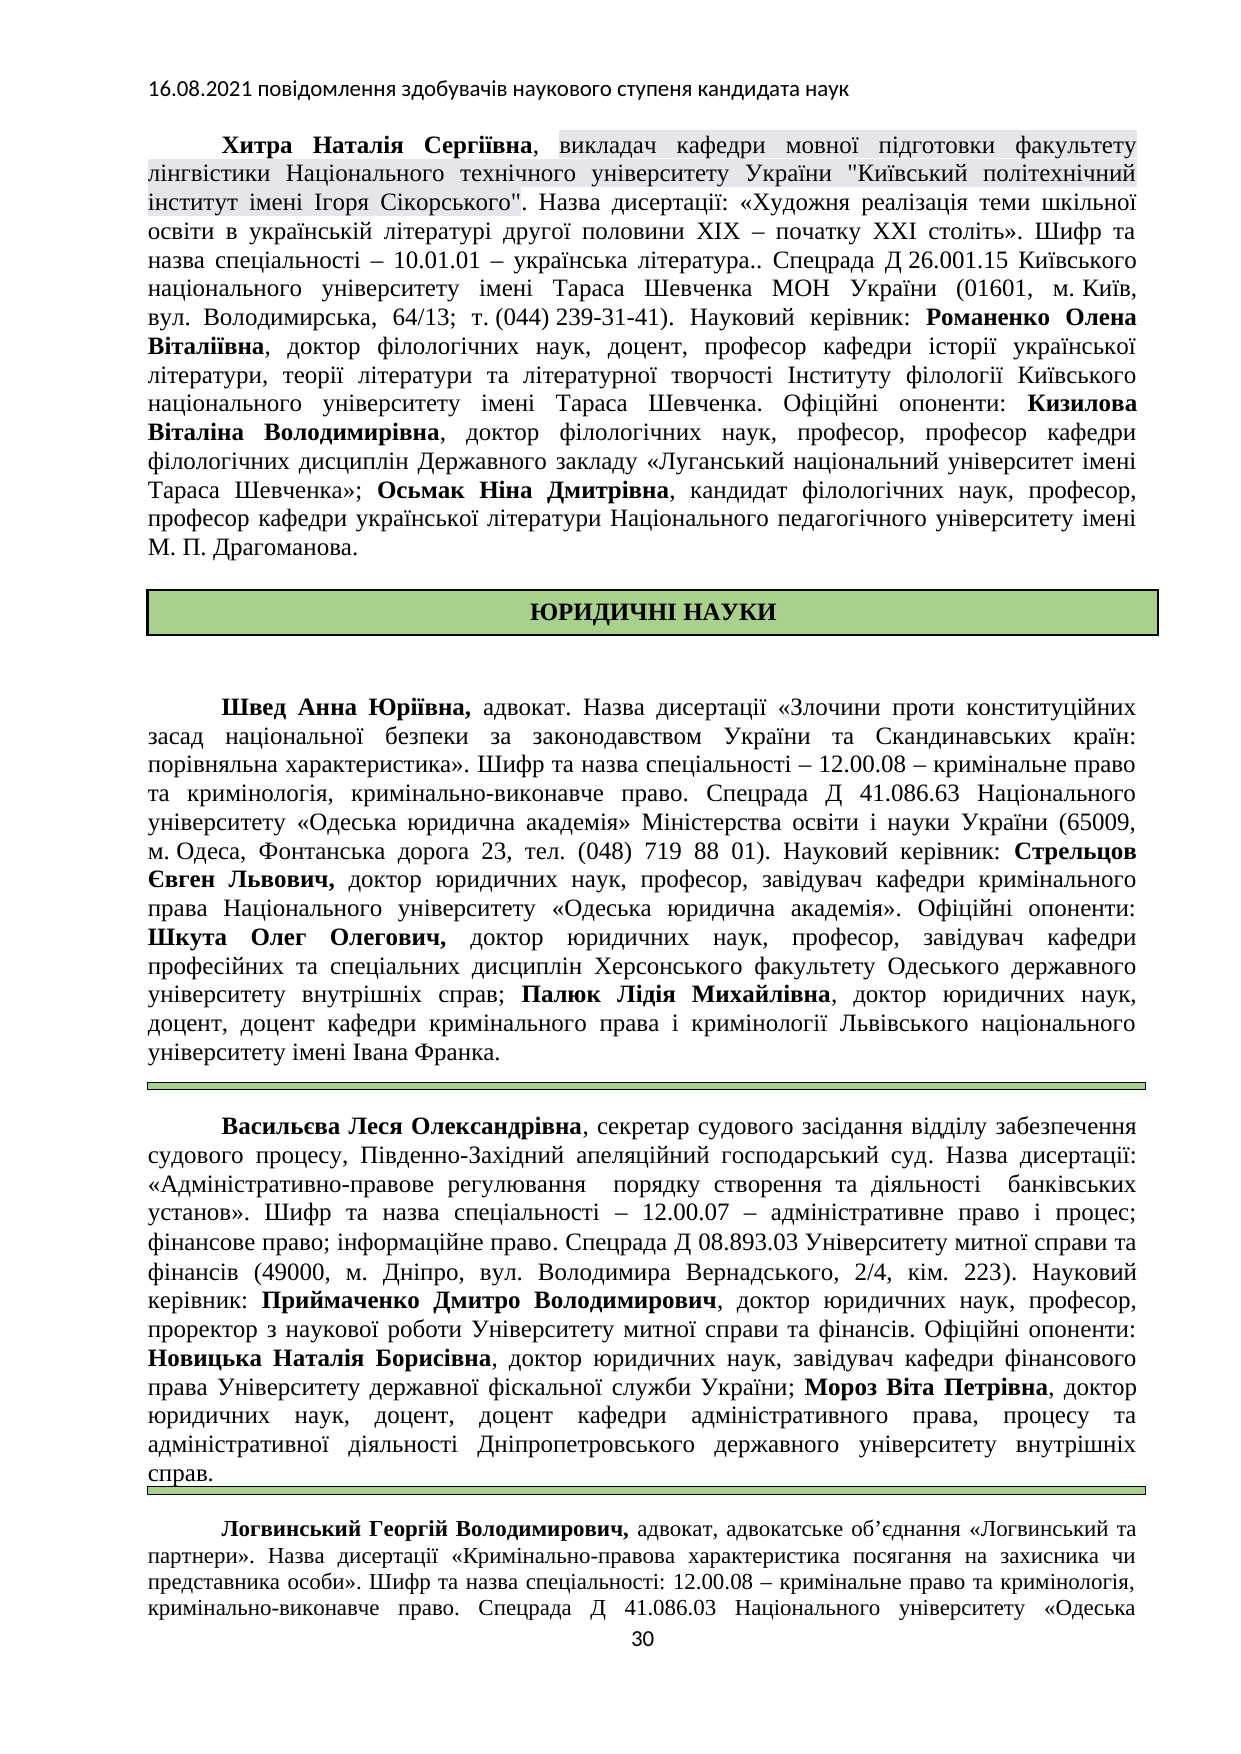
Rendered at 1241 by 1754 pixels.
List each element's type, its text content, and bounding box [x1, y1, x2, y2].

text Швед Анна Юріївна, адвокат. Назва дисертації «Злочини проти конституційних засад національної безпеки за законодавством України та Скандинавських країн: порівняльна характеристика». Шифр та назва спеціальності – 12.00.08 – кримінальне право та кримінологія, кримінально-виконавче право. Спецрада Д 41.086.63 Національного університету «Одеська юридична академія» Міністерства освіти і науки України (65009, м. Одеса, Фонтанська дорога 23, тел. (048) 719 88 01). Науковий керівник: Стрельцов Євген Львович, доктор юридичних наук, професор, завідувач кафедри кримінального права Національного університету «Одеська юридична академія». Офіційні опоненти: Шкута Олег Олегович, доктор юридичних наук, професор, завідувач кафедри професійних та спеціальних дисциплін Херсонського факультету Одеського державного університету внутрішніх справ; Палюк Лідія Михайлівна, доктор юридичних наук, доцент, доцент кафедри кримінального права і кримінології Львівського національного університету імені Івана Франка. [148, 692, 1137, 1066]
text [148, 1515, 1137, 1621]
text Хитра Наталія Сергіївна, викладач кафедри мовної підготовки факультету лінгвістики Національного технічного університету України "Київський політехнічний інститут імені Ігоря Сікорського". Назва дисертації: «Художня реалізація теми шкільної освіти в українській літературі другої половини ХІХ – початку ХХІ століть». Шифр та назва спеціальності – 10.01.01 – українська література.. Спецрада Д 26.001.15 Київського національного університету імені Тараса Шевченка МОН України (. Київ, вул. Володимирська, 64/13; т. (044) 239-31-41). Науковий керівник: Романенко Олена Віталіївна, доктор філологічних наук, доцент, професор кафедри історії української літератури, теорії літератури та літературної творчості Інституту філології Київського національного університету імені Тараса Шевченка. Офіційні опоненти: Кизилова Віталіна Володимирівна, доктор філологічних наук, професор, професор кафедри філологічних дисциплін Державного закладу «Луганський національний університет імені Тараса Шевченка»; Осьмак Ніна Дмитрівна, кандидат філологічних наук, професор, професор кафедри української літератури Національного педагогічного університету імені М. П. Драгоманова. [148, 187, 1137, 561]
text Васильєва Леся Олександрівна, секретар судового засідання відділу забезпечення судового процесу, Південно-Західний апеляційний господарський суд. Назва дисертації: «Адміністративно-правове регулювання порядку створення та діяльності банківських установ». Шифр та назва спеціальності – 12.00.07 – адміністративне право і процес; фінансове право; інформаційне право. Спецрада Д 08.893.03 Університету митної справи та фінансів (49000, м. Дніпро, вул. Володимира Вернадського, 2/4, кім. 223). Науковий керівник: Приймаченко Дмитро Володимирович, доктор юридичних наук, професор, проректор з наукової роботи Університету митної справи та фінансів. Офіційні опоненти: Новицька Наталія Борисівна, доктор юридичних наук, завідувач кафедри фінансового права Університету державної фіскальної служби України; Мороз Віта Петрівна, доктор юридичних наук, доцент, доцент кафедри адміністративного права, процесу та адміністративної діяльності Дніпропетровського державного університету внутрішніх справ. [148, 1111, 1137, 1486]
